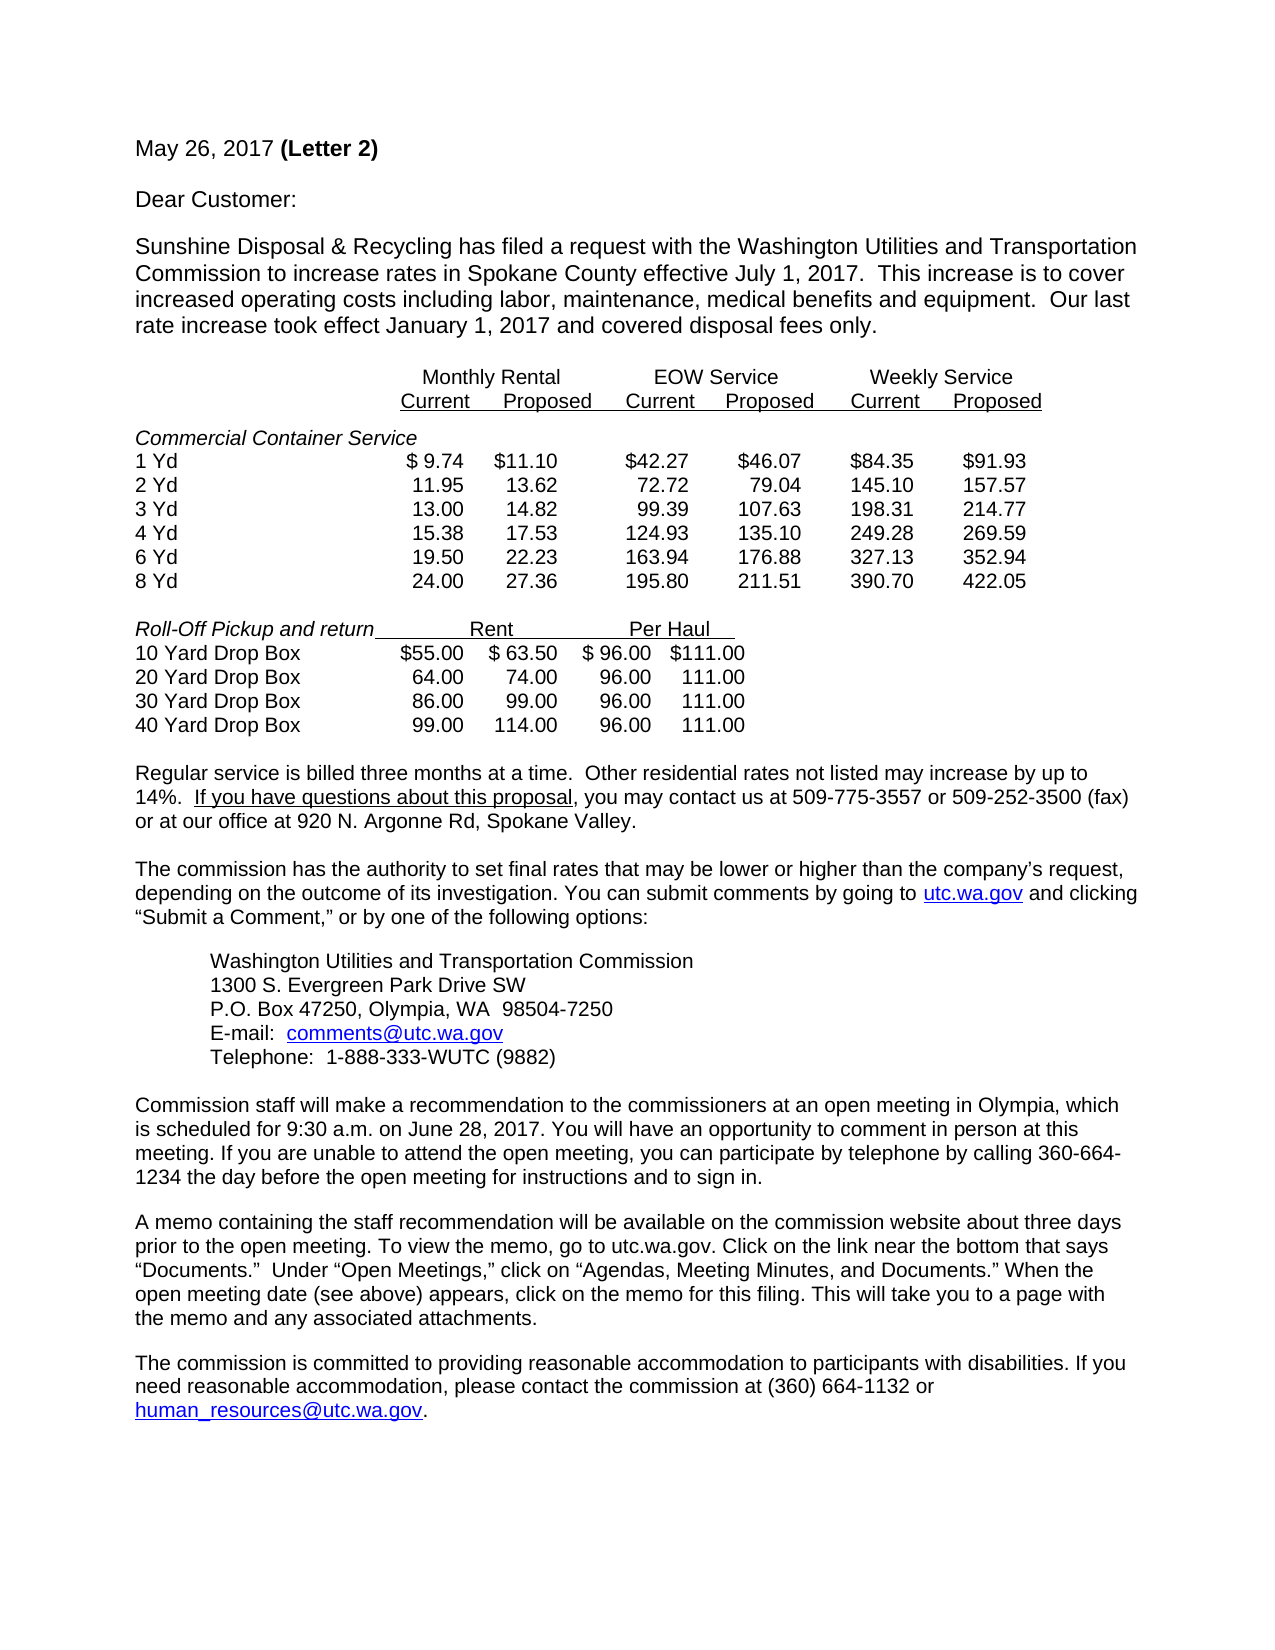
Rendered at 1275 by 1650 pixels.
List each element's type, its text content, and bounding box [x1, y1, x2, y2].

text Current Proposed Current Proposed Current Proposed [135, 389, 1140, 413]
text 6 Yd 19.50 22.23 163.94 176.88 327.13 352.94 [135, 545, 1140, 569]
text Roll-Off Pickup and return Rent Per Haul [135, 617, 1140, 641]
text May 26, 2017 (Letter 2) [135, 135, 1140, 161]
text Monthly Rental EOW Service Weekly Service [135, 365, 1140, 389]
text 4 Yd 15.38 17.53 124.93 135.10 249.28 269.59 [135, 521, 1140, 545]
text 10 Yard Drop Box $55.00 $ 63.50 $ 96.00 $111.00 [135, 641, 1140, 665]
text 8 Yd 24.00 27.36 195.80 211.51 390.70 422.05 [135, 569, 1140, 593]
text A memo containing the staff recommendation will be available on the commission website about three days prior to the open meeting. To view the memo, go to utc.wa.gov. Click on the link near the bottom that says “Documents.” Under “Open Meetings,” click on “Agendas, Meeting Minutes, and Documents.” When the open meeting date (see above) appears, click on the memo for this filing. This will take you to a page with the memo and any associated attachments. [135, 1210, 1140, 1329]
text Dear Customer: [135, 186, 1140, 212]
text Regular service is billed three months at a time. Other residential rates not listed may increase by up to 14%. If you have questions about this proposal, you may contact us at 509-775-3557 or 509-252-3500 (fax) or at our office at 920 N. Argonne Rd, Spokane Valley. [135, 761, 1140, 833]
text 2 Yd 11.95 13.62 72.72 79.04 145.10 157.57 [135, 473, 1140, 497]
text 40 Yard Drop Box 99.00 114.00 96.00 111.00 [135, 713, 1140, 737]
text Commission staff will make a recommendation to the commissioners at an open meeting in Olympia, which is scheduled for 9:30 a.m. on June 28, 2017. You will have an opportunity to comment in person at this meeting. If you are unable to attend the open meeting, you can participate by telephone by calling 360-664-1234 the day before the open meeting for instructions and to sign in. [135, 1093, 1140, 1189]
text Sunshine Disposal & Recycling has filed a request with the Washington Utilities and Transportation Commission to increase rates in Spokane County effective July 1, 2017. This increase is to cover increased operating costs including labor, maintenance, medical benefits and equipment. Our last rate increase took effect January 1, 2017 and covered disposal fees only. [135, 233, 1140, 339]
text The commission is committed to providing reasonable accommodation to participants with disabilities. If you need reasonable accommodation, please contact the commission at (360) 664-1132 or human_resources@utc.wa.gov. [135, 1350, 1140, 1422]
text 20 Yard Drop Box 64.00 74.00 96.00 111.00 [135, 665, 1140, 689]
text Washington Utilities and Transportation Commission [210, 949, 1140, 973]
text Commercial Container Service [135, 425, 1140, 449]
text The commission has the authority to set final rates that may be lower or higher than the company’s request, depending on the outcome of its investigation. You can submit comments by going to utc.wa.gov and clicking “Submit a Comment,” or by one of the following options: [135, 857, 1140, 928]
text 1300 S. Evergreen Park Drive SW [210, 973, 1140, 997]
text 1 Yd $ 9.74 $11.10 $42.27 $46.07 $84.35 $91.93 [135, 449, 1140, 473]
text 3 Yd 13.00 14.82 99.39 107.63 198.31 214.77 [135, 497, 1140, 521]
text 30 Yard Drop Box 86.00 99.00 96.00 111.00 [135, 689, 1140, 713]
text Telephone: 1-888-333-WUTC (9882) [210, 1045, 1140, 1069]
text E-mail: comments@utc.wa.gov [210, 1021, 1140, 1045]
text P.O. Box 47250, Olympia, WA 98504-7250 [210, 997, 1140, 1021]
